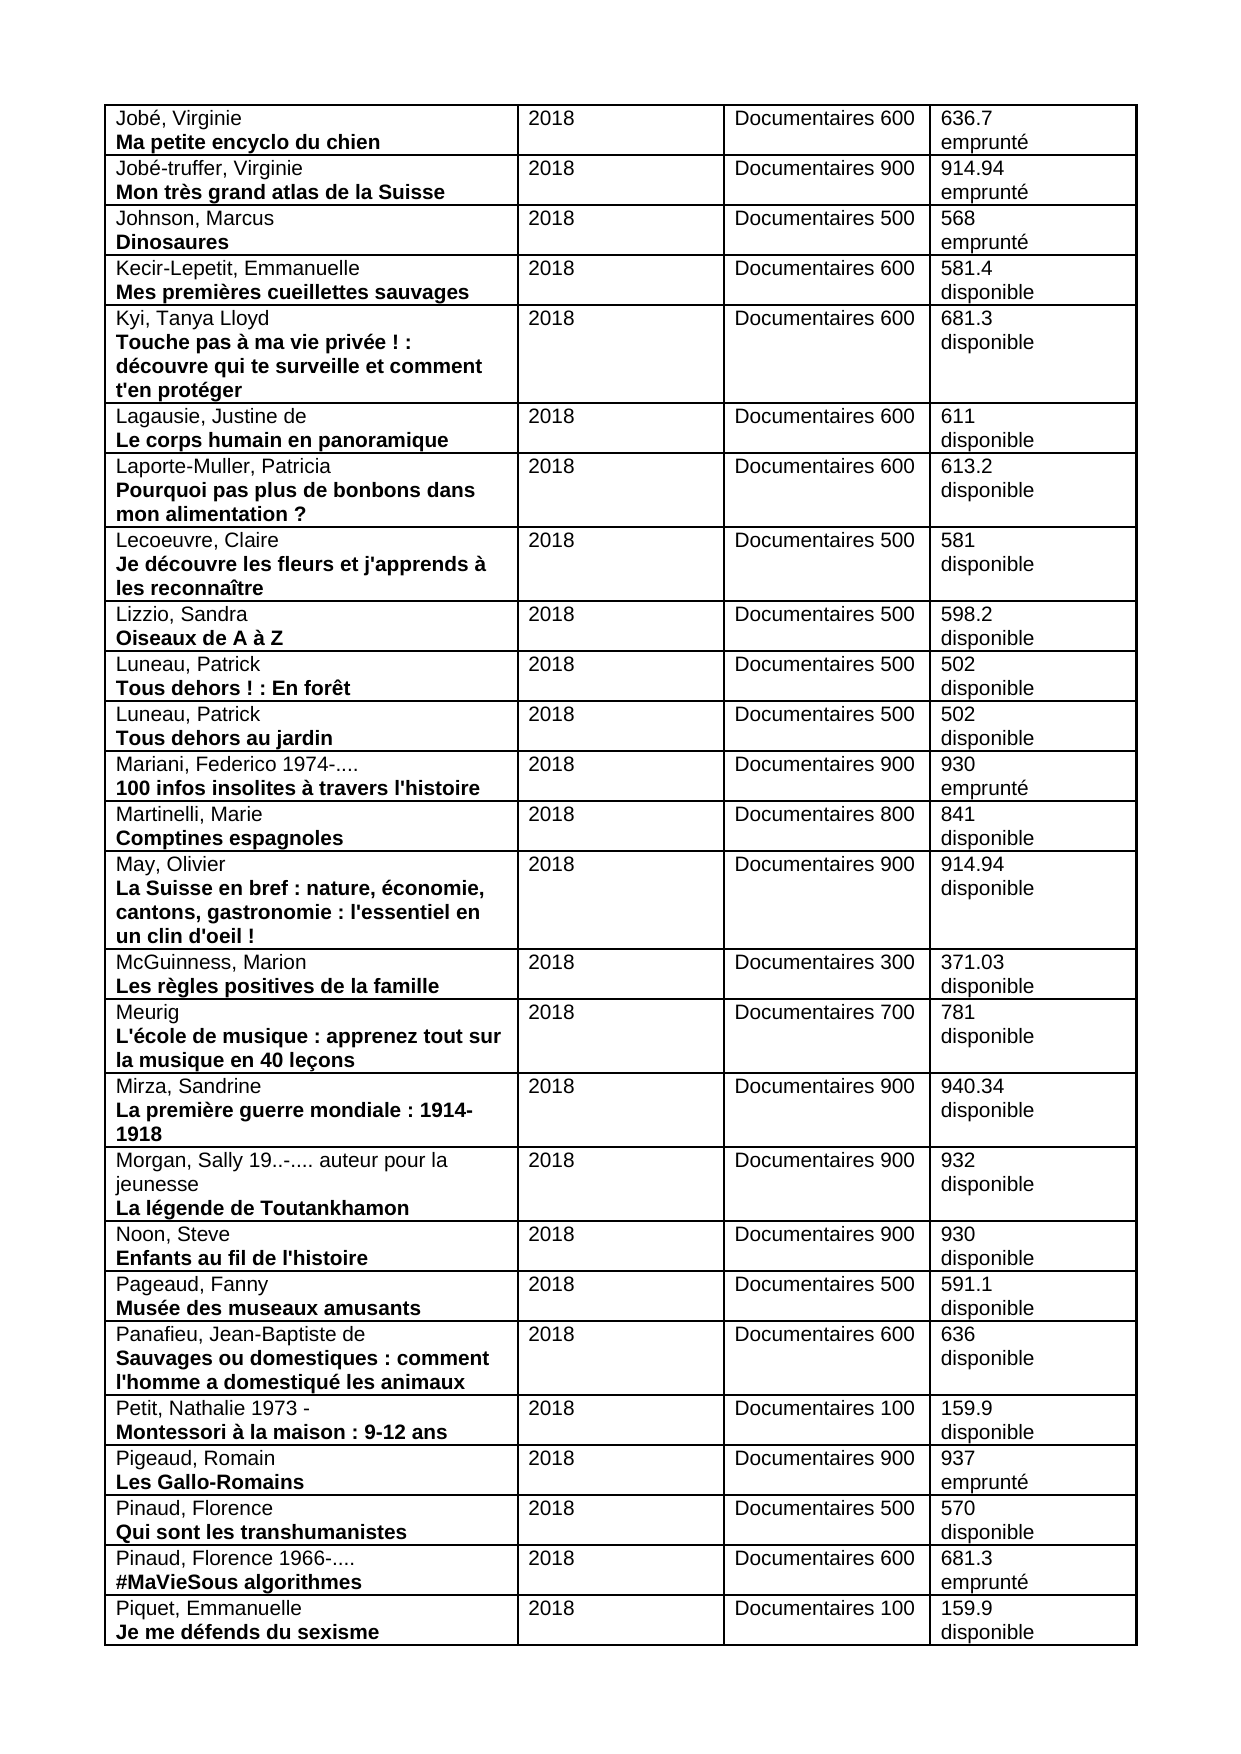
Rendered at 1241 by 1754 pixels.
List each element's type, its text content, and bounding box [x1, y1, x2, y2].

table_cell Pinaud, Florence Qui sont les transhumanistes [106, 1496, 517, 1544]
table_cell Documentaires 900 [725, 1222, 929, 1270]
table_cell Documentaires 500 [725, 528, 929, 600]
table_cell Noon, Steve Enfants au fil de l'histoire [106, 1222, 517, 1270]
table_cell Panafieu, Jean-Baptiste de Sauvages ou domestiques : comment l'homme a domestiqué les animaux [106, 1322, 517, 1394]
table_cell 502 disponible [931, 652, 1135, 700]
table_cell 611 disponible [931, 404, 1135, 452]
table_cell Documentaires 600 [725, 404, 929, 452]
table_cell Pageaud, Fanny Musée des museaux amusants [106, 1272, 517, 1320]
table_cell Documentaires 500 [725, 602, 929, 650]
table_cell 570 disponible [931, 1496, 1135, 1544]
table_cell 937 emprunté [931, 1446, 1135, 1494]
table_cell May, Olivier La Suisse en bref : nature, économie, cantons, gastronomie : l'essentiel en un clin d'oeil ! [106, 852, 517, 948]
table_cell 2018 [519, 652, 723, 700]
table_cell 841 disponible [931, 802, 1135, 850]
table_cell Documentaires 300 [725, 950, 929, 998]
table_cell Documentaires 600 [725, 306, 929, 402]
table_cell Kecir-Lepetit, Emmanuelle Mes premières cueillettes sauvages [106, 256, 517, 304]
table_cell 2018 [519, 852, 723, 948]
table_cell Documentaires 100 [725, 1596, 929, 1644]
table_cell Johnson, Marcus Dinosaures [106, 206, 517, 254]
table_cell Documentaires 600 [725, 1322, 929, 1394]
table_cell 2018 [519, 1322, 723, 1394]
table_cell 2018 [519, 1074, 723, 1146]
table_cell Lecoeuvre, Claire Je découvre les fleurs et j'apprends à les reconnaître [106, 528, 517, 600]
table_cell 636.7 emprunté [931, 106, 1135, 154]
table_cell 2018 [519, 1546, 723, 1594]
table_cell Jobé, Virginie Ma petite encyclo du chien [106, 106, 517, 154]
table_cell Petit, Nathalie 1973 - Montessori à la maison : 9-12 ans [106, 1396, 517, 1444]
table_cell 914.94 emprunté [931, 156, 1135, 204]
table_cell 2018 [519, 206, 723, 254]
table_cell Documentaires 900 [725, 156, 929, 204]
table_cell 2018 [519, 1596, 723, 1644]
table_cell Documentaires 600 [725, 106, 929, 154]
table_cell 2018 [519, 106, 723, 154]
table_cell 940.34 disponible [931, 1074, 1135, 1146]
table_cell 914.94 disponible [931, 852, 1135, 948]
table_cell 502 disponible [931, 702, 1135, 750]
table_cell 781 disponible [931, 1000, 1135, 1072]
table_cell 2018 [519, 528, 723, 600]
table_cell McGuinness, Marion Les règles positives de la famille [106, 950, 517, 998]
table_cell 581 disponible [931, 528, 1135, 600]
table_cell 613.2 disponible [931, 454, 1135, 526]
table_cell 2018 [519, 1000, 723, 1072]
table_cell Lizzio, Sandra Oiseaux de A à Z [106, 602, 517, 650]
table_cell Documentaires 500 [725, 1272, 929, 1320]
table_cell Documentaires 900 [725, 1148, 929, 1220]
table_cell 681.3 emprunté [931, 1546, 1135, 1594]
table_cell 2018 [519, 1272, 723, 1320]
table_cell Luneau, Patrick Tous dehors ! : En forêt [106, 652, 517, 700]
table_cell 930 emprunté [931, 752, 1135, 800]
table_cell Piquet, Emmanuelle Je me défends du sexisme [106, 1596, 517, 1644]
table_cell Documentaires 900 [725, 1446, 929, 1494]
table_cell 2018 [519, 156, 723, 204]
table_cell 2018 [519, 454, 723, 526]
table_cell 930 disponible [931, 1222, 1135, 1270]
table_cell Documentaires 900 [725, 852, 929, 948]
table_cell Mariani, Federico 1974-.... 100 infos insolites à travers l'histoire [106, 752, 517, 800]
table_cell Martinelli, Marie Comptines espagnoles [106, 802, 517, 850]
table_cell Documentaires 600 [725, 256, 929, 304]
table_cell 2018 [519, 1496, 723, 1544]
table_cell 932 disponible [931, 1148, 1135, 1220]
table_cell Morgan, Sally 19..-.... auteur pour la jeunesse La légende de Toutankhamon [106, 1148, 517, 1220]
table_cell 159.9 disponible [931, 1596, 1135, 1644]
table_cell 581.4 disponible [931, 256, 1135, 304]
table_cell Documentaires 500 [725, 702, 929, 750]
table_cell 159.9 disponible [931, 1396, 1135, 1444]
table_cell Jobé-truffer, Virginie Mon très grand atlas de la Suisse [106, 156, 517, 204]
table_cell Documentaires 500 [725, 206, 929, 254]
table_cell Meurig L'école de musique : apprenez tout sur la musique en 40 leçons [106, 1000, 517, 1072]
table_cell 2018 [519, 1446, 723, 1494]
table_cell Mirza, Sandrine La première guerre mondiale : 1914-1918 [106, 1074, 517, 1146]
table_cell Documentaires 700 [725, 1000, 929, 1072]
table_cell 2018 [519, 702, 723, 750]
table_cell 2018 [519, 950, 723, 998]
table_cell Documentaires 500 [725, 1496, 929, 1544]
table_cell 2018 [519, 602, 723, 650]
table_cell 2018 [519, 256, 723, 304]
table_cell 2018 [519, 802, 723, 850]
table_cell Pigeaud, Romain Les Gallo-Romains [106, 1446, 517, 1494]
table_cell 2018 [519, 752, 723, 800]
table_cell 568 emprunté [931, 206, 1135, 254]
table_cell Documentaires 600 [725, 1546, 929, 1594]
table_cell Lagausie, Justine de Le corps humain en panoramique [106, 404, 517, 452]
table_cell 2018 [519, 404, 723, 452]
table_cell Documentaires 800 [725, 802, 929, 850]
table_cell 681.3 disponible [931, 306, 1135, 402]
table_cell Laporte-Muller, Patricia Pourquoi pas plus de bonbons dans mon alimentation ? [106, 454, 517, 526]
table_cell Documentaires 500 [725, 652, 929, 700]
table_cell 2018 [519, 1148, 723, 1220]
table_cell 2018 [519, 1222, 723, 1270]
table_cell 598.2 disponible [931, 602, 1135, 650]
table_cell 2018 [519, 1396, 723, 1444]
table_cell Documentaires 900 [725, 1074, 929, 1146]
table_cell 2018 [519, 306, 723, 402]
table_cell Pinaud, Florence 1966-.... #MaVieSous algorithmes [106, 1546, 517, 1594]
table_cell Kyi, Tanya Lloyd Touche pas à ma vie privée ! : découvre qui te surveille et comment t'en protéger [106, 306, 517, 402]
table_cell Documentaires 900 [725, 752, 929, 800]
table_cell 371.03 disponible [931, 950, 1135, 998]
table_cell 591.1 disponible [931, 1272, 1135, 1320]
table_cell Documentaires 600 [725, 454, 929, 526]
table_cell Luneau, Patrick Tous dehors au jardin [106, 702, 517, 750]
table_cell 636 disponible [931, 1322, 1135, 1394]
table_cell Documentaires 100 [725, 1396, 929, 1444]
